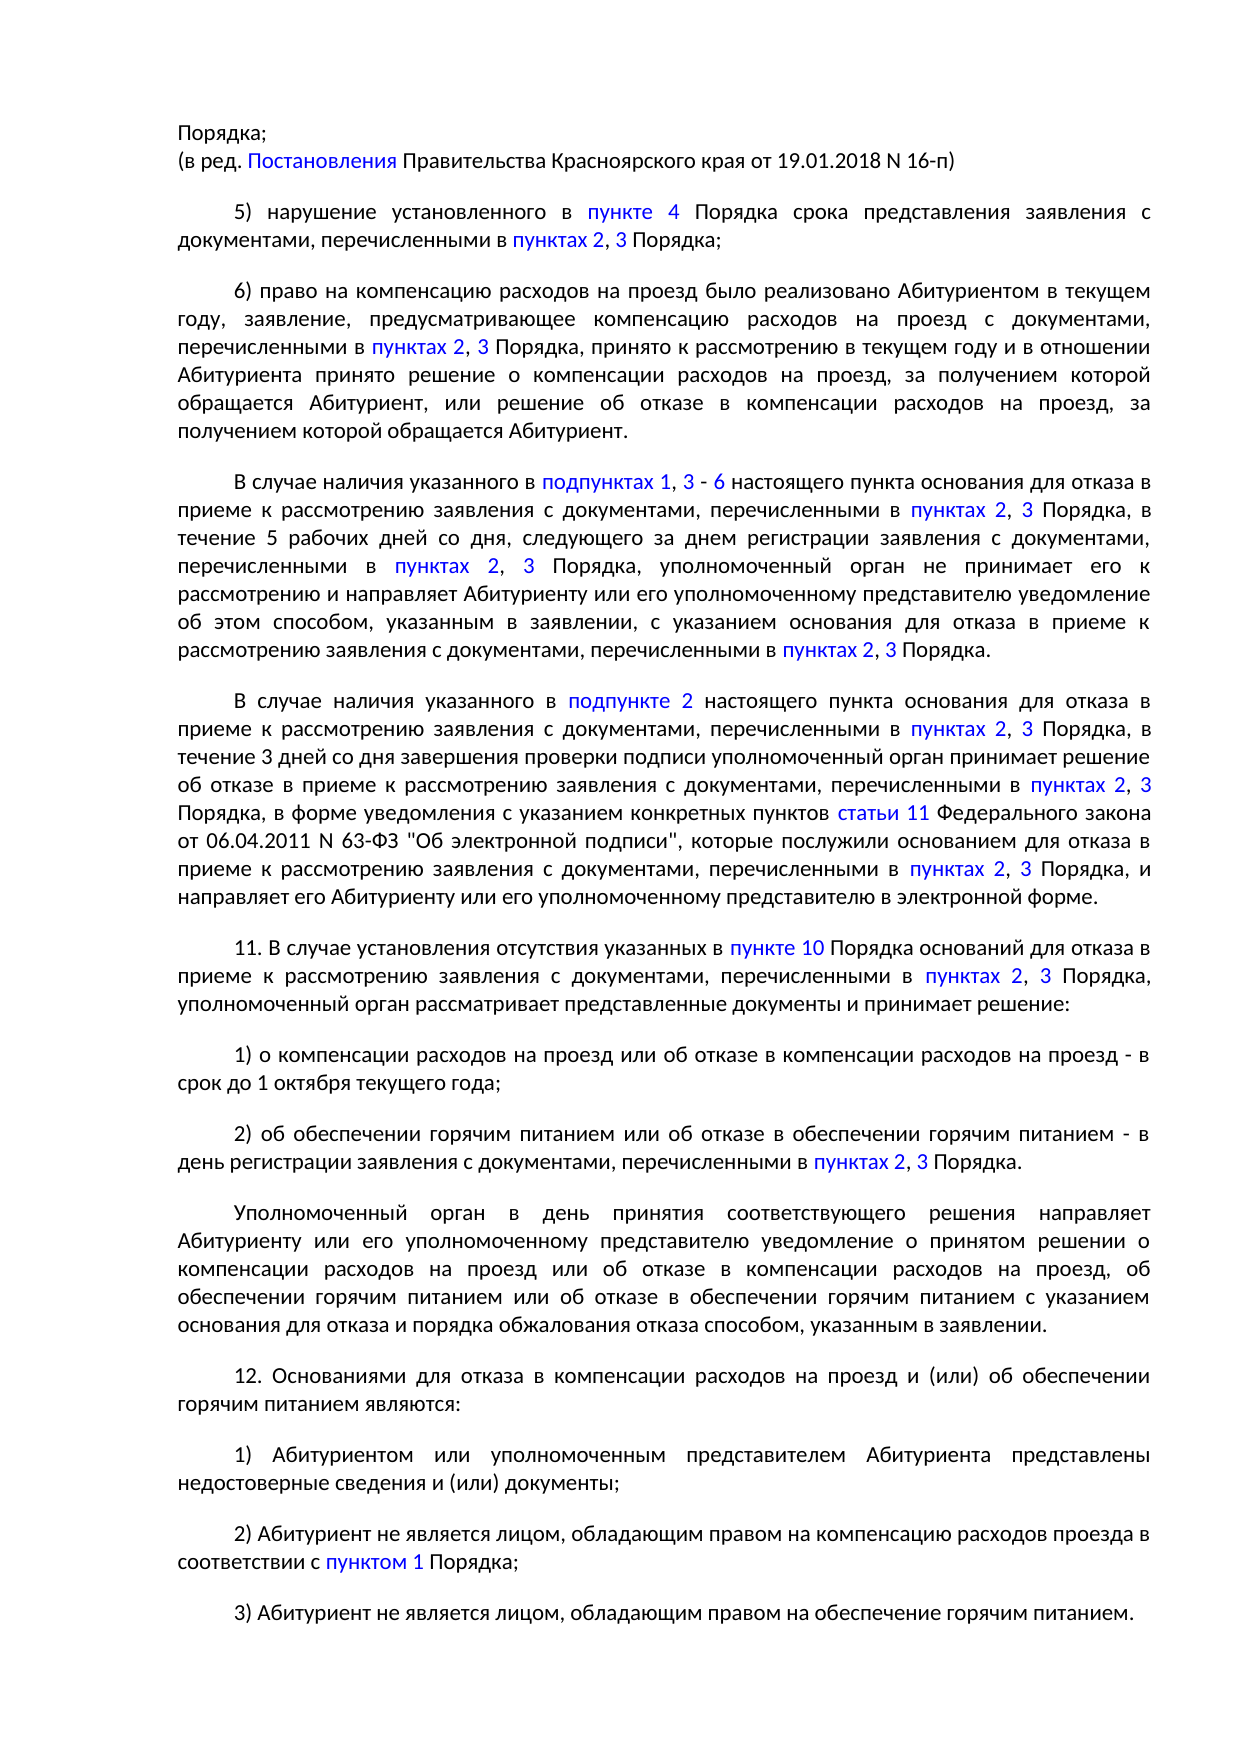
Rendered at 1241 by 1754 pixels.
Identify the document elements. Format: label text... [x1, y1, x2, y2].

text 12. Основаниями для отказа в компенсации расходов на проезд и (или) об обеспечении горячим питанием являются: [177, 1361, 1152, 1417]
text 6) право на компенсацию расходов на проезд было реализовано Абитуриентом в текущем году, заявление, предусматривающее компенсацию расходов на проезд с документами, перечисленными в пунктах 2, 3 Порядка, принято к рассмотрению в текущем году и в отношении Абитуриента принято решение о компенсации расходов на проезд, за получением которой обращается Абитуриент, или решение об отказе в компенсации расходов на проезд, за получением которой обращается Абитуриент. [177, 276, 1152, 444]
text В случае наличия указанного в подпункте 2 настоящего пункта основания для отказа в приеме к рассмотрению заявления с документами, перечисленными в пунктах 2, 3 Порядка, в течение 3 дней со дня завершения проверки подписи уполномоченный орган принимает решение об отказе в приеме к рассмотрению заявления с документами, перечисленными в пунктах 2, 3 Порядка, в форме уведомления с указанием конкретных пунктов статьи 11 Федерального закона от 06.04.2011 N 63-ФЗ "Об электронной подписи", которые послужили основанием для отказа в приеме к рассмотрению заявления с документами, перечисленными в пунктах 2, 3 Порядка, и направляет его Абитуриенту или его уполномоченному представителю в электронной форме. [177, 686, 1152, 910]
text (в ред. Постановления Правительства Красноярского края от 19.01.2018 N 16-п) [177, 146, 1152, 174]
text 1) Абитуриентом или уполномоченным представителем Абитуриента представлены недостоверные сведения и (или) документы; [177, 1440, 1152, 1496]
text 11. В случае установления отсутствия указанных в пункте 10 Порядка оснований для отказа в приеме к рассмотрению заявления с документами, перечисленными в пунктах 2, 3 Порядка, уполномоченный орган рассматривает представленные документы и принимает решение: [177, 933, 1152, 1017]
text Уполномоченный орган в день принятия соответствующего решения направляет Абитуриенту или его уполномоченному представителю уведомление о принятом решении о компенсации расходов на проезд или об отказе в компенсации расходов на проезд, об обеспечении горячим питанием или об отказе в обеспечении горячим питанием с указанием основания для отказа и порядка обжалования отказа способом, указанным в заявлении. [177, 1198, 1152, 1338]
text 5) нарушение установленного в пункте 4 Порядка срока представления заявления с документами, перечисленными в пунктах 2, 3 Порядка; [177, 197, 1152, 253]
text 1) о компенсации расходов на проезд или об отказе в компенсации расходов на проезд - в срок до 1 октября текущего года; [177, 1040, 1152, 1096]
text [177, 118, 1152, 146]
text 2) об обеспечении горячим питанием или об отказе в обеспечении горячим питанием - в день регистрации заявления с документами, перечисленными в пунктах 2, 3 Порядка. [177, 1119, 1152, 1175]
text 3) Абитуриент не является лицом, обладающим правом на обеспечение горячим питанием. [177, 1598, 1152, 1626]
text 2) Абитуриент не является лицом, обладающим правом на компенсацию расходов проезда в соответствии с пунктом 1 Порядка; [177, 1519, 1152, 1575]
text В случае наличия указанного в подпунктах 1, 3 - 6 настоящего пункта основания для отказа в приеме к рассмотрению заявления с документами, перечисленными в пунктах 2, 3 Порядка, в течение 5 рабочих дней со дня, следующего за днем регистрации заявления с документами, перечисленными в пунктах 2, 3 Порядка, уполномоченный орган не принимает его к рассмотрению и направляет Абитуриенту или его уполномоченному представителю уведомление об этом способом, указанным в заявлении, с указанием основания для отказа в приеме к рассмотрению заявления с документами, перечисленными в пунктах 2, 3 Порядка. [177, 467, 1152, 663]
